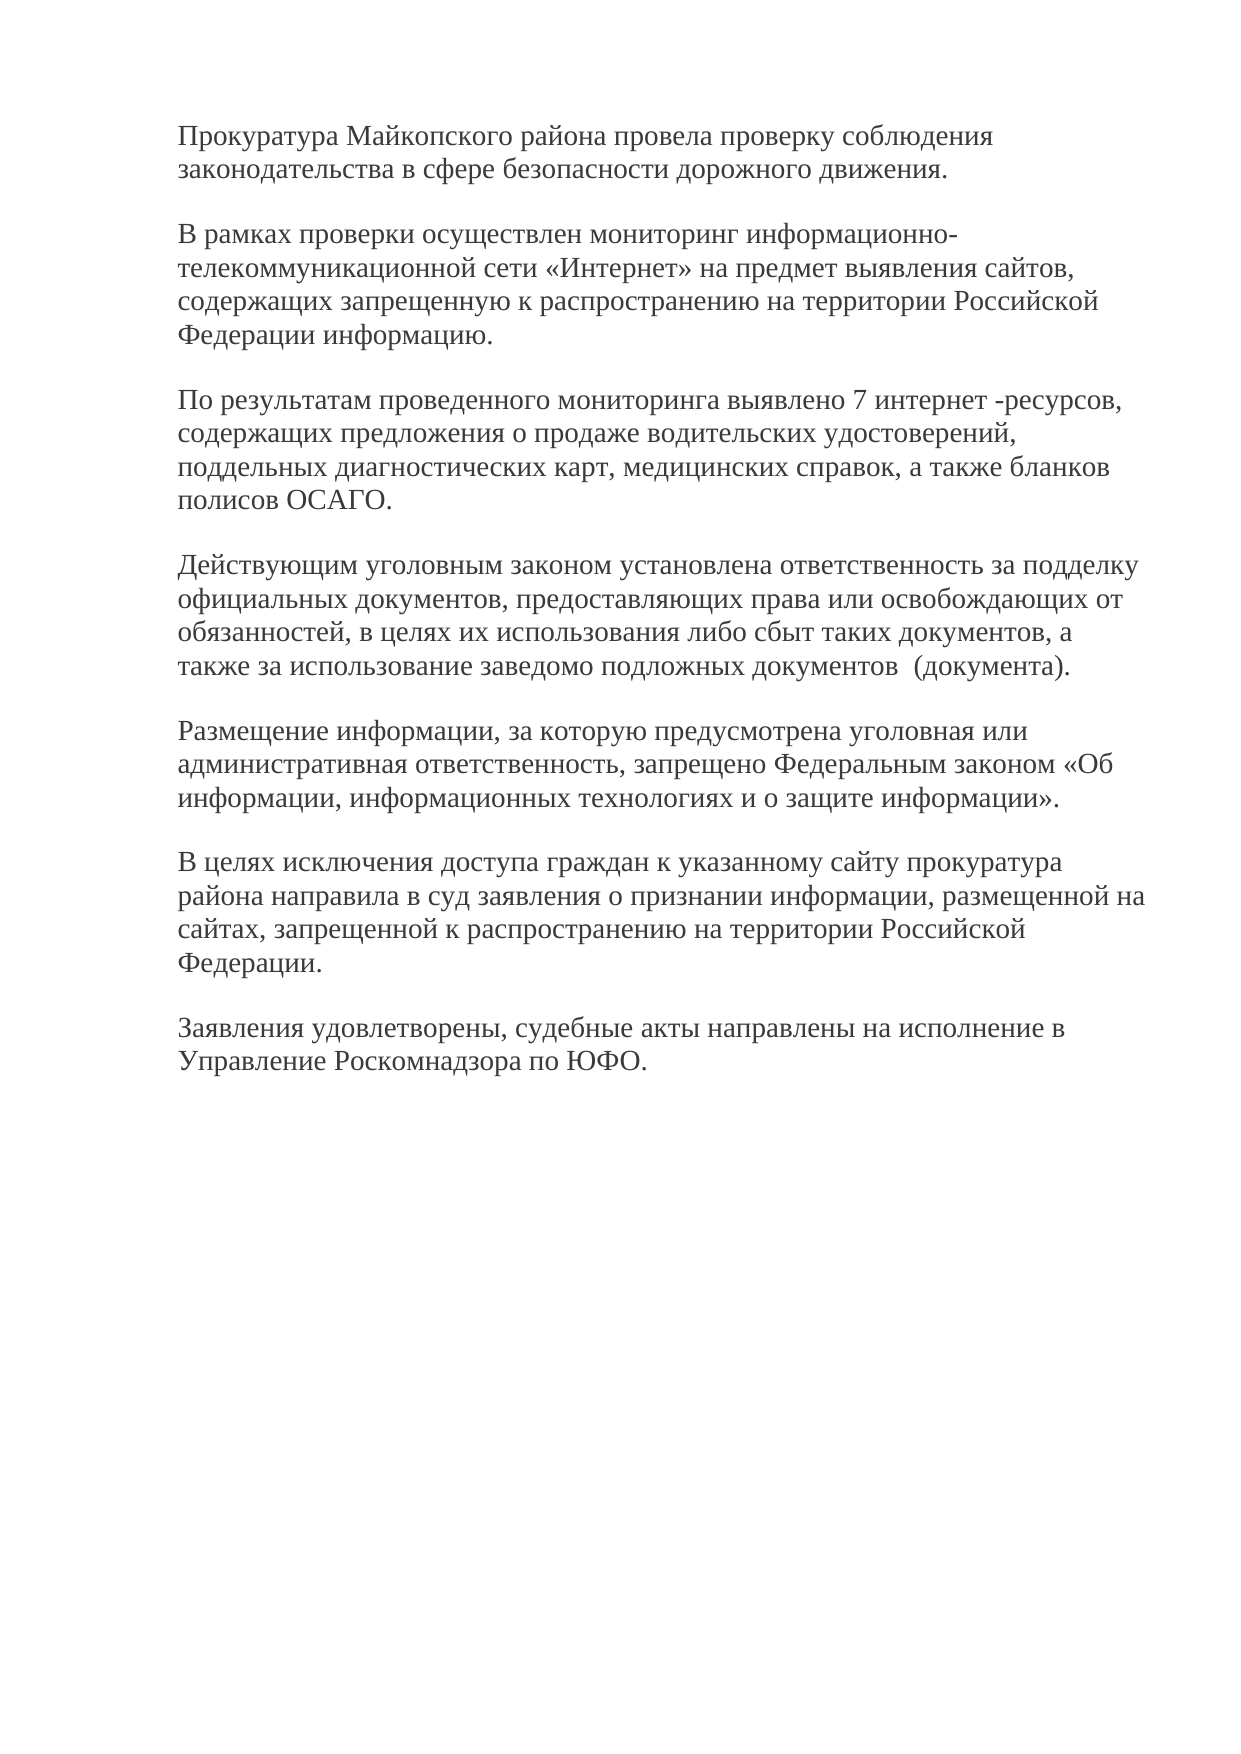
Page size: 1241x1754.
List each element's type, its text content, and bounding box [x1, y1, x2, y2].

text По результатам проведенного мониторинга выявлено 7 интернет -ресурсов, содержащих предложения о продаже водительских удостоверений, поддельных диагностических карт, медицинских справок, а также бланков полисов ОСАГО. [177, 382, 1152, 516]
text В рамках проверки осуществлен мониторинг информационно-телекоммуникационной сети «Интернет» на предмет выявления сайтов, содержащих запрещенную к распространению на территории Российской Федерации информацию. [177, 216, 1152, 351]
text Прокуратура Майкопского района провела проверку соблюдения законодательства в сфере безопасности дорожного движения. [177, 118, 1152, 185]
text Размещение информации, за которую предусмотрена уголовная или административная ответственность, запрещено Федеральным законом «Об информации, информационных технологиях и о защите информации». [177, 713, 1152, 813]
text Заявления удовлетворены, судебные акты направлены на исполнение в Управление Роскомнадзора по ЮФО. [177, 1010, 1152, 1077]
text В целях исключения доступа граждан к указанному сайту прокуратура района направила в суд заявления о признании информации, размещенной на сайтах, запрещенной к распространению на территории Российской Федерации. [177, 844, 1152, 979]
text Действующим уголовным законом установлена ответственность за подделку официальных документов, предоставляющих права или освобождающих от обязанностей, в целях их использования либо сбыт таких документов, а также за использование заведомо подложных документов (документа). [177, 547, 1152, 681]
